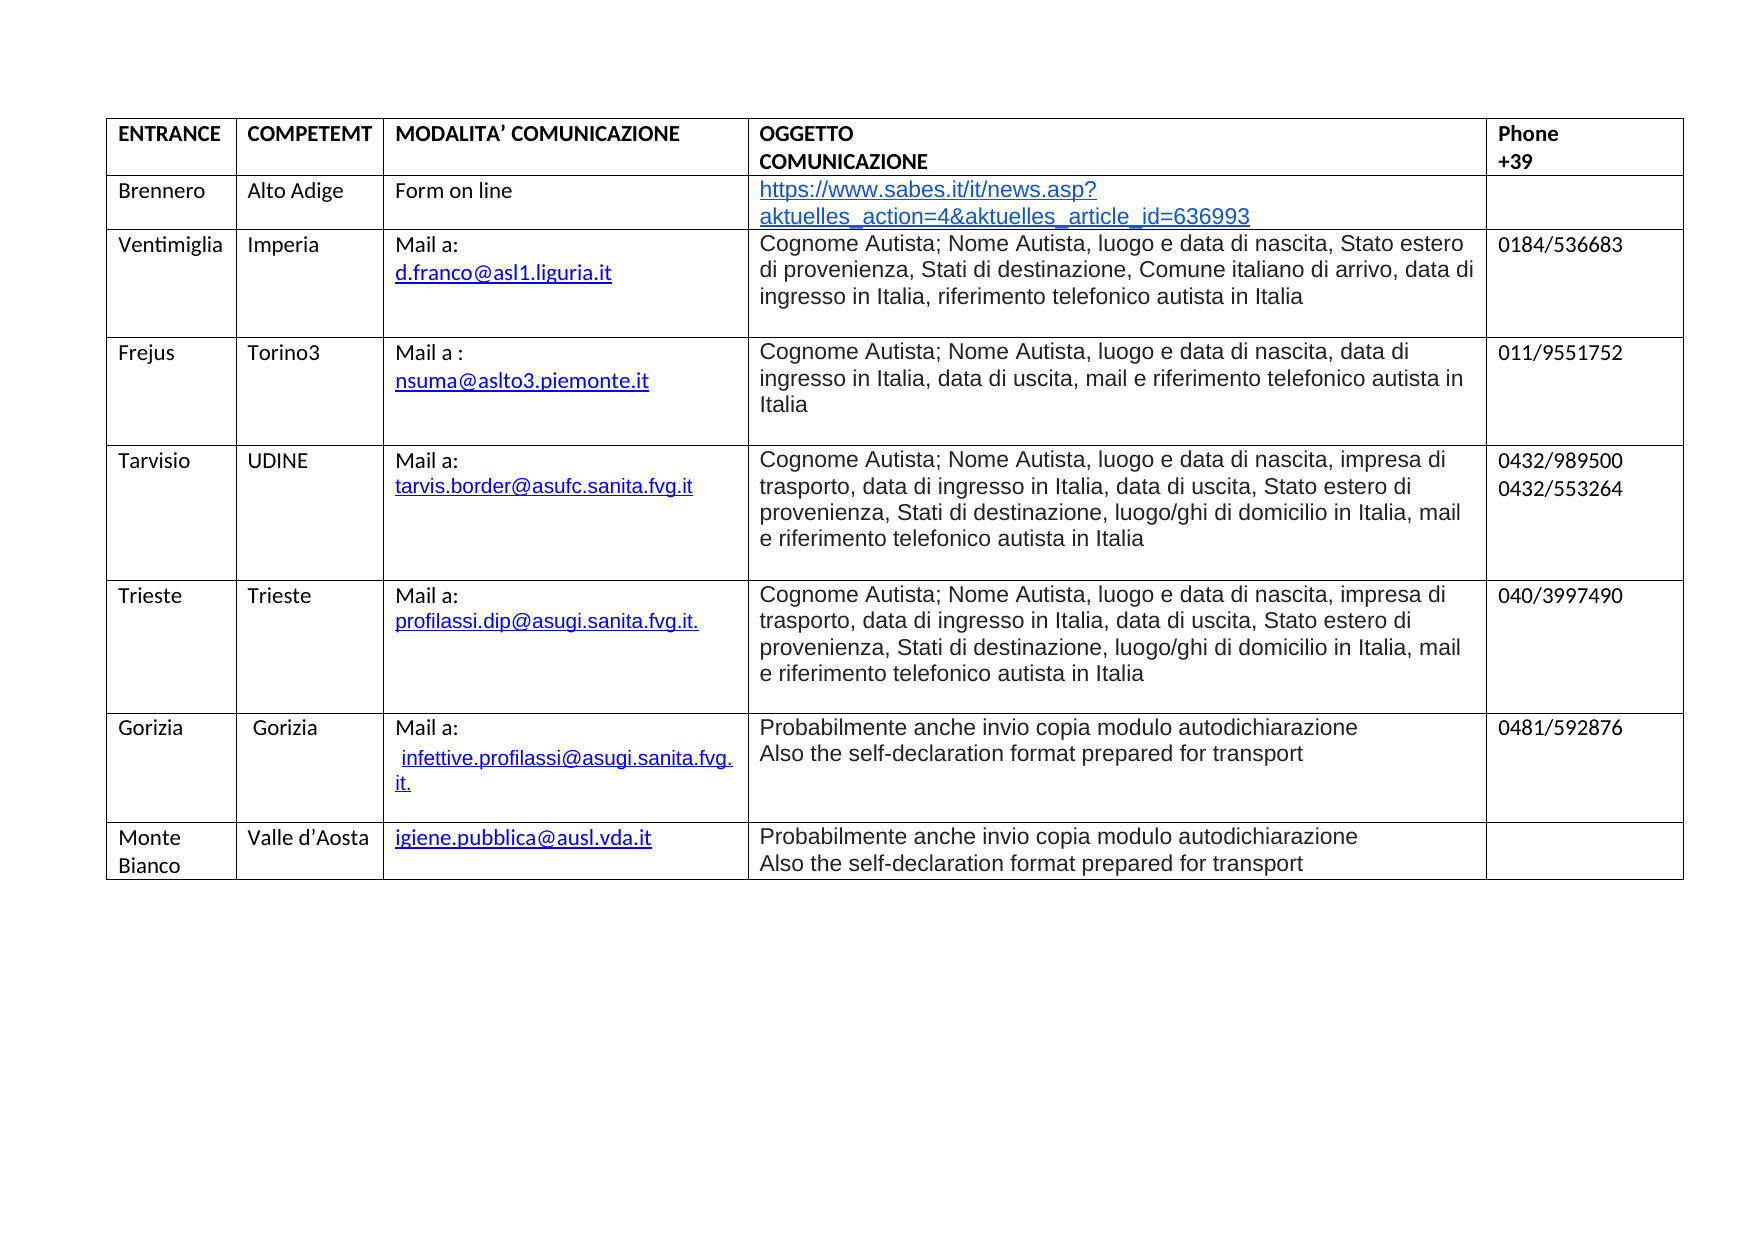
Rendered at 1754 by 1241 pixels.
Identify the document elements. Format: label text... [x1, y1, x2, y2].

table_cell Mail a: tarvis.border@asufc.sanita.fvg.it [384, 446, 748, 580]
table_cell [1487, 176, 1683, 229]
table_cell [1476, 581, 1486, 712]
table_cell Trieste [237, 581, 383, 712]
table_cell Form on line [384, 176, 748, 229]
table_header MODALITA’ COMUNICAZIONE [384, 119, 748, 175]
table_cell Mail a: d.franco@asl1.liguria.it [384, 230, 748, 337]
table_header COMPETEMT [237, 119, 383, 175]
table_cell 0432/989500 0432/553264 [1487, 446, 1683, 580]
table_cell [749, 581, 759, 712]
table_cell Valle d’Aosta [237, 823, 383, 879]
table_cell Gorizia [107, 714, 236, 822]
table_cell UDINE [237, 446, 383, 580]
table_cell Cognome Autista; Nome Autista, luogo e data di nascita, impresa di trasporto, data di ingresso in Italia, data di uscita, Stato estero di provenienza, Stati di destinazione, luogo/ghi di domicilio in Italia, mail e riferimento telefonico autista in Italia [749, 446, 1486, 580]
table_cell 0184/536683 [1487, 230, 1683, 337]
table_cell Mail a : nsuma@aslto3.piemonte.it [384, 338, 748, 445]
table_cell Torino3 [237, 338, 383, 445]
table_cell Probabilmente anche invio copia modulo autodichiarazione Also the self-declaration format prepared for transport [749, 714, 1486, 822]
table_header Phone +39 [1487, 119, 1683, 175]
table_cell [1487, 823, 1683, 879]
table_cell Mail a: profilassi.dip@asugi.sanita.fvg.it. [384, 581, 748, 712]
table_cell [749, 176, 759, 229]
table_cell 040/3997490 [1487, 581, 1683, 712]
table_cell Probabilmente anche invio copia modulo autodichiarazione Also the self-declaration format prepared for transport [749, 823, 1486, 879]
table_cell 0481/592876 [1487, 714, 1683, 822]
table_cell Cognome Autista; Nome Autista, luogo e data di nascita, data di ingresso in Italia, data di uscita, mail e riferimento telefonico autista in Italia [749, 338, 1486, 445]
table_cell Frejus [107, 338, 236, 445]
table_cell igiene.pubblica@ausl.vda.it [384, 823, 748, 879]
table_cell 011/9551752 [1487, 338, 1683, 445]
table_cell Brennero [107, 176, 236, 229]
table_cell Alto Adige [237, 176, 383, 229]
table_cell Ventimiglia [107, 230, 236, 337]
table_cell https://www.sabes.it/it/news.asp?aktuelles_action=4&aktuelles_article_id=636993 [1097, 176, 1486, 229]
table_cell Monte Bianco [107, 823, 236, 879]
table_cell Trieste [107, 581, 236, 712]
table_cell Tarvisio [107, 446, 236, 580]
table_cell Gorizia [237, 714, 383, 822]
table_cell Mail a: infettive.profilassi@asugi.sanita.fvg.it. [384, 714, 748, 822]
table_header OGGETTO COMUNICAZIONE [749, 119, 1486, 175]
table_cell Imperia [237, 230, 383, 337]
table_header ENTRANCE [107, 119, 236, 175]
table_cell Cognome Autista; Nome Autista, luogo e data di nascita, Stato estero di provenienza, Stati di destinazione, Comune italiano di arrivo, data di ingresso in Italia, riferimento telefonico autista in Italia [749, 230, 1486, 337]
